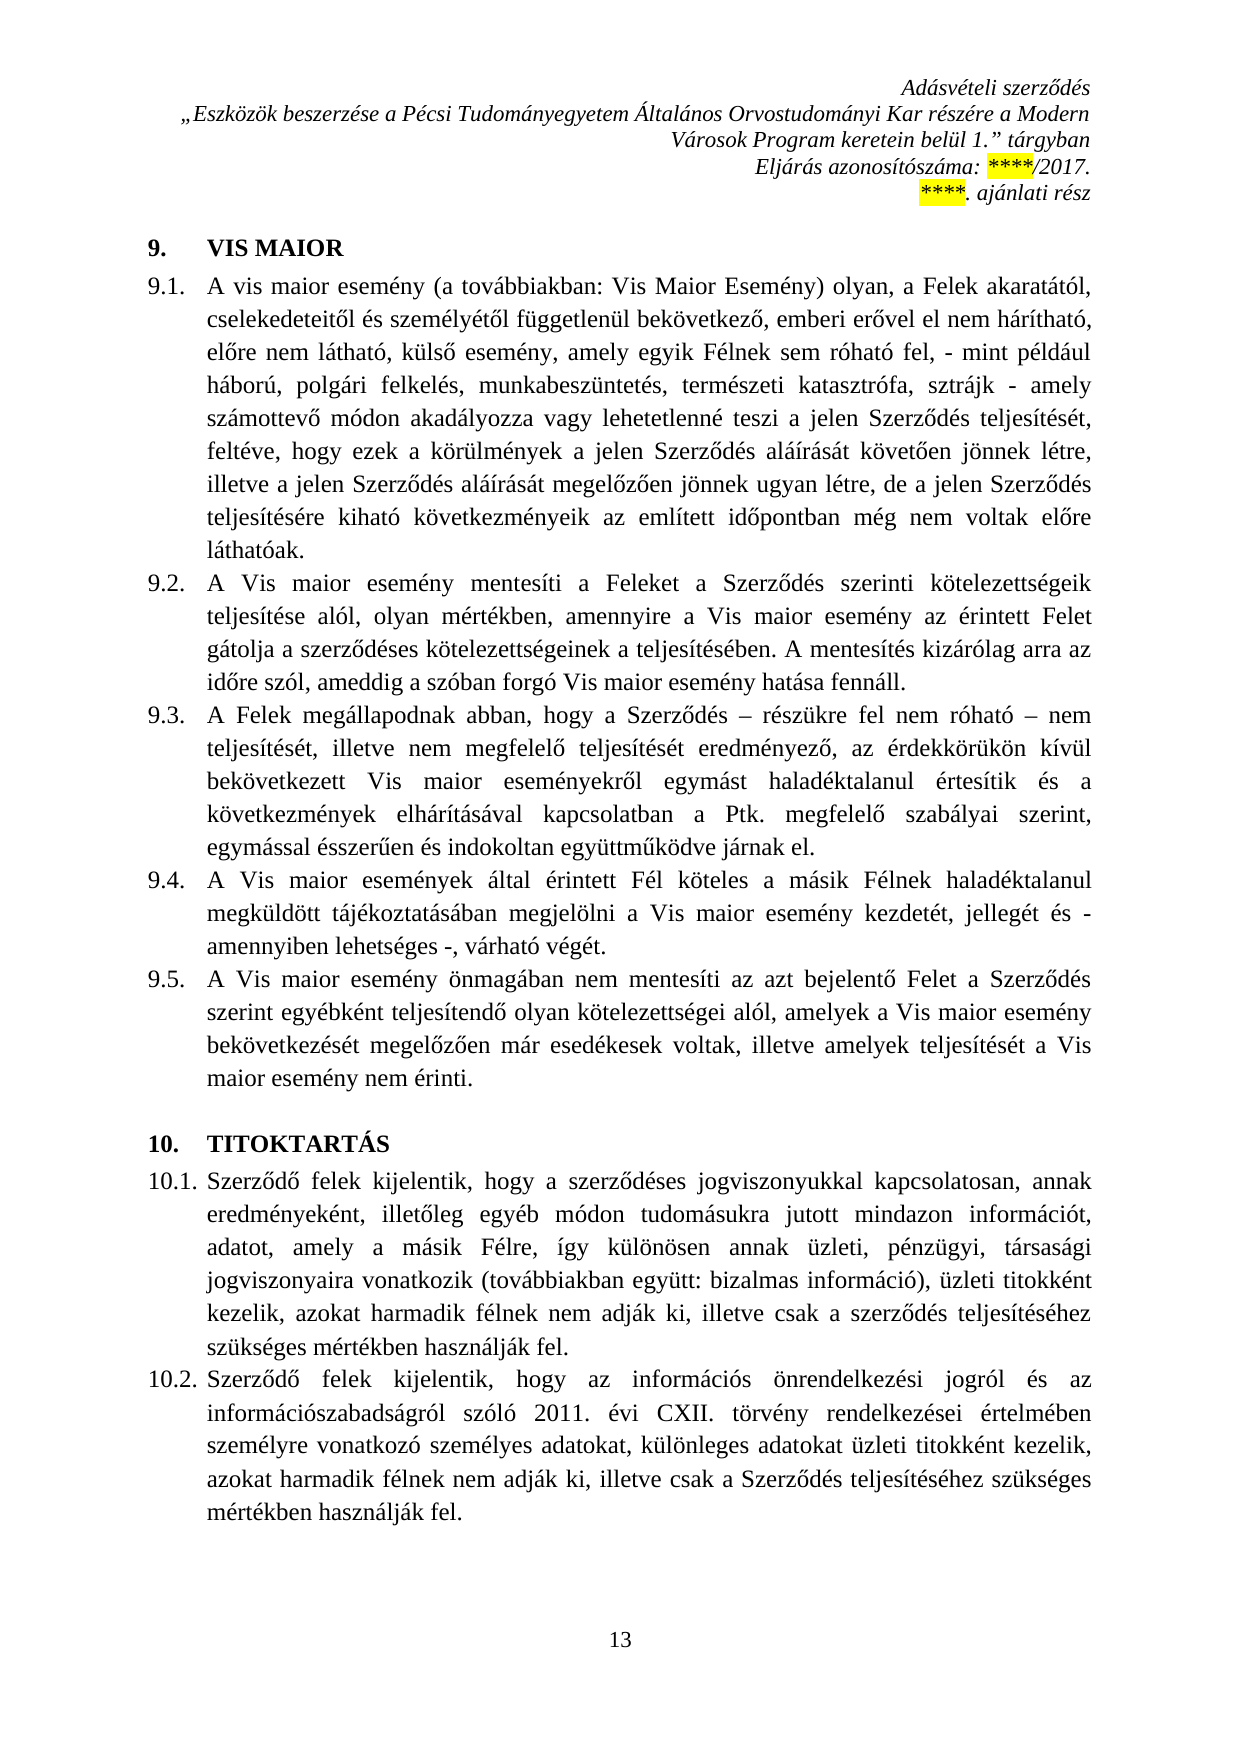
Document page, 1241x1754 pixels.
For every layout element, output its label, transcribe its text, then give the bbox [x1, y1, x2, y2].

list A Vis maior esemény mentesíti a Feleket a Szerződés szerinti kötelezettségeik teljesítése alól, olyan mértékben, amennyire a Vis maior esemény az érintett Felet gátolja a szerződéses kötelezettségeinek a teljesítésében. A mentesítés kizárólag arra az időre szól, ameddig a szóban forgó Vis maior esemény hatása fennáll. [148, 568, 1093, 696]
list Szerződő felek kijelentik, hogy az információs önrendelkezési jogról és az információszabadságról szóló 2011. évi CXII. törvény rendelkezései értelmében személyre vonatkozó személyes adatokat, különleges adatokat üzleti titokként kezelik, azokat harmadik félnek nem adják ki, illetve csak a Szerződés teljesítéséhez szükséges mértékben használják fel. [148, 1364, 1093, 1525]
list A Vis maior esemény önmagában nem mentesíti az azt bejelentő Felet a Szerződés szerint egyébként teljesítendő olyan kötelezettségei alól, amelyek a Vis maior esemény bekövetkezését megelőzően már esedékesek voltak, illetve amelyek teljesítését a Vis maior esemény nem érinti. [148, 964, 1093, 1092]
list Szerződő felek kijelentik, hogy a szerződéses jogviszonyukkal kapcsolatosan, annak eredményeként, illetőleg egyéb módon tudomásukra jutott mindazon információt, adatot, amely a másik Félre, így különösen annak üzleti, pénzügyi, társasági jogviszonyaira vonatkozik (továbbiakban együtt: bizalmas információ), üzleti titokként kezelik, azokat harmadik félnek nem adják ki, illetve csak a szerződés teljesítéséhez szükséges mértékben használják fel. [148, 1166, 1093, 1360]
list A Vis maior események által érintett Fél köteles a másik Félnek haladéktalanul megküldött tájékoztatásában megjelölni a Vis maior esemény kezdetét, jellegét és - amennyiben lehetséges -, várható végét. [148, 865, 1093, 960]
list A vis maior esemény (a továbbiakban: Vis Maior Esemény) olyan, a Felek akaratától, cselekedeteitől és személyétől függetlenül bekövetkező, emberi erővel el nem hárítható, előre nem látható, külső esemény, amely egyik Félnek sem róható fel, - mint például háború, polgári felkelés, munkabeszüntetés, természeti katasztrófa, sztrájk - amely számottevő módon akadályozza vagy lehetetlenné teszi a jelen Szerződés teljesítését, feltéve, hogy ezek a körülmények a jelen Szerződés aláírását követően jönnek létre, illetve a jelen Szerződés aláírását megelőzően jönnek ugyan létre, de a jelen Szerződés teljesítésére kiható következményeik az említett időpontban még nem voltak előre láthatóak. [148, 271, 1093, 564]
list A Felek megállapodnak abban, hogy a Szerződés – részükre fel nem róható – nem teljesítését, illetve nem megfelelő teljesítését eredményező, az érdekkörükön kívül bekövetkezett Vis maior eseményekről egymást haladéktalanul értesítik és a következmények elhárításával kapcsolatban a Ptk. megfelelő szabályai szerint, egymással ésszerűen és indokoltan együttműködve járnak el. [148, 700, 1093, 861]
list Vis maior [148, 233, 1093, 262]
list Titoktartás [148, 1129, 1093, 1158]
